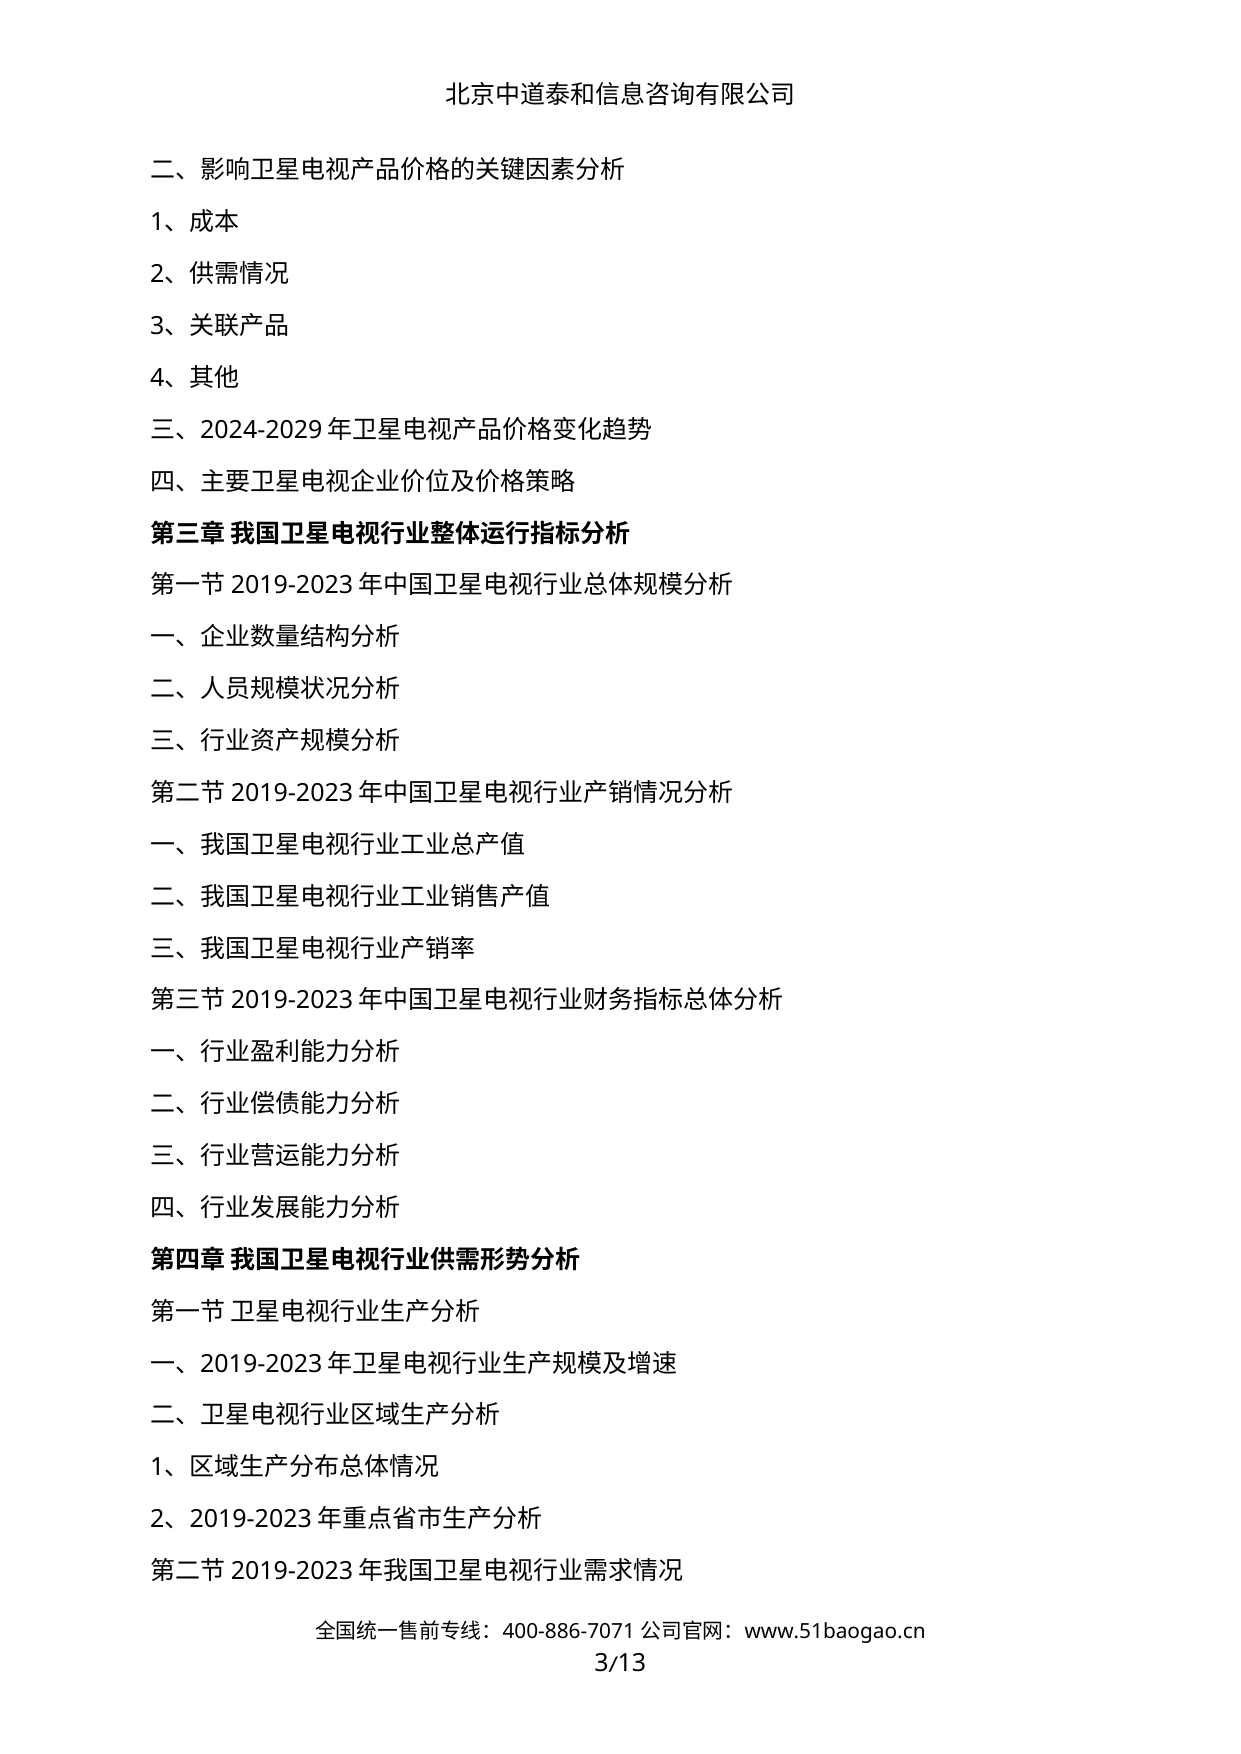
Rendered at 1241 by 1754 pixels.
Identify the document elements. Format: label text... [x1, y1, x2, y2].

text 四、行业发展能力分析 [150, 1187, 1090, 1224]
text 1、成本 [150, 202, 1090, 238]
text 二、影响卫星电视产品价格的关键因素分析 [150, 150, 1090, 186]
text 四、主要卫星电视企业价位及价格策略 [150, 461, 1090, 497]
text 4、其他 [150, 357, 1090, 394]
text 2、2019-2023年重点省市生产分析 [150, 1499, 1090, 1535]
text 第一节 卫星电视行业生产分析 [150, 1291, 1090, 1327]
text 三、行业资产规模分析 [150, 721, 1090, 757]
text 三、2024-2029年卫星电视产品价格变化趋势 [150, 409, 1090, 446]
text 一、行业盈利能力分析 [150, 1032, 1090, 1068]
text 3、关联产品 [150, 306, 1090, 342]
text 一、我国卫星电视行业工业总产值 [150, 824, 1090, 861]
text 二、卫星电视行业区域生产分析 [150, 1395, 1090, 1431]
text 第四章 我国卫星电视行业供需形势分析 [150, 1239, 1090, 1276]
text 第二节 2019-2023年我国卫星电视行业需求情况 [150, 1551, 1090, 1587]
text 第三章 我国卫星电视行业整体运行指标分析 [150, 513, 1090, 549]
text 第一节 2019-2023年中国卫星电视行业总体规模分析 [150, 565, 1090, 601]
text 二、人员规模状况分析 [150, 669, 1090, 705]
text 三、行业营运能力分析 [150, 1136, 1090, 1172]
text 2、供需情况 [150, 254, 1090, 290]
text 三、我国卫星电视行业产销率 [150, 928, 1090, 964]
text 一、企业数量结构分析 [150, 617, 1090, 653]
text 第二节 2019-2023年中国卫星电视行业产销情况分析 [150, 772, 1090, 809]
text 1、区域生产分布总体情况 [150, 1447, 1090, 1483]
text 第三节 2019-2023年中国卫星电视行业财务指标总体分析 [150, 980, 1090, 1016]
text 二、我国卫星电视行业工业销售产值 [150, 876, 1090, 912]
text 一、2019-2023年卫星电视行业生产规模及增速 [150, 1343, 1090, 1379]
text 二、行业偿债能力分析 [150, 1084, 1090, 1120]
